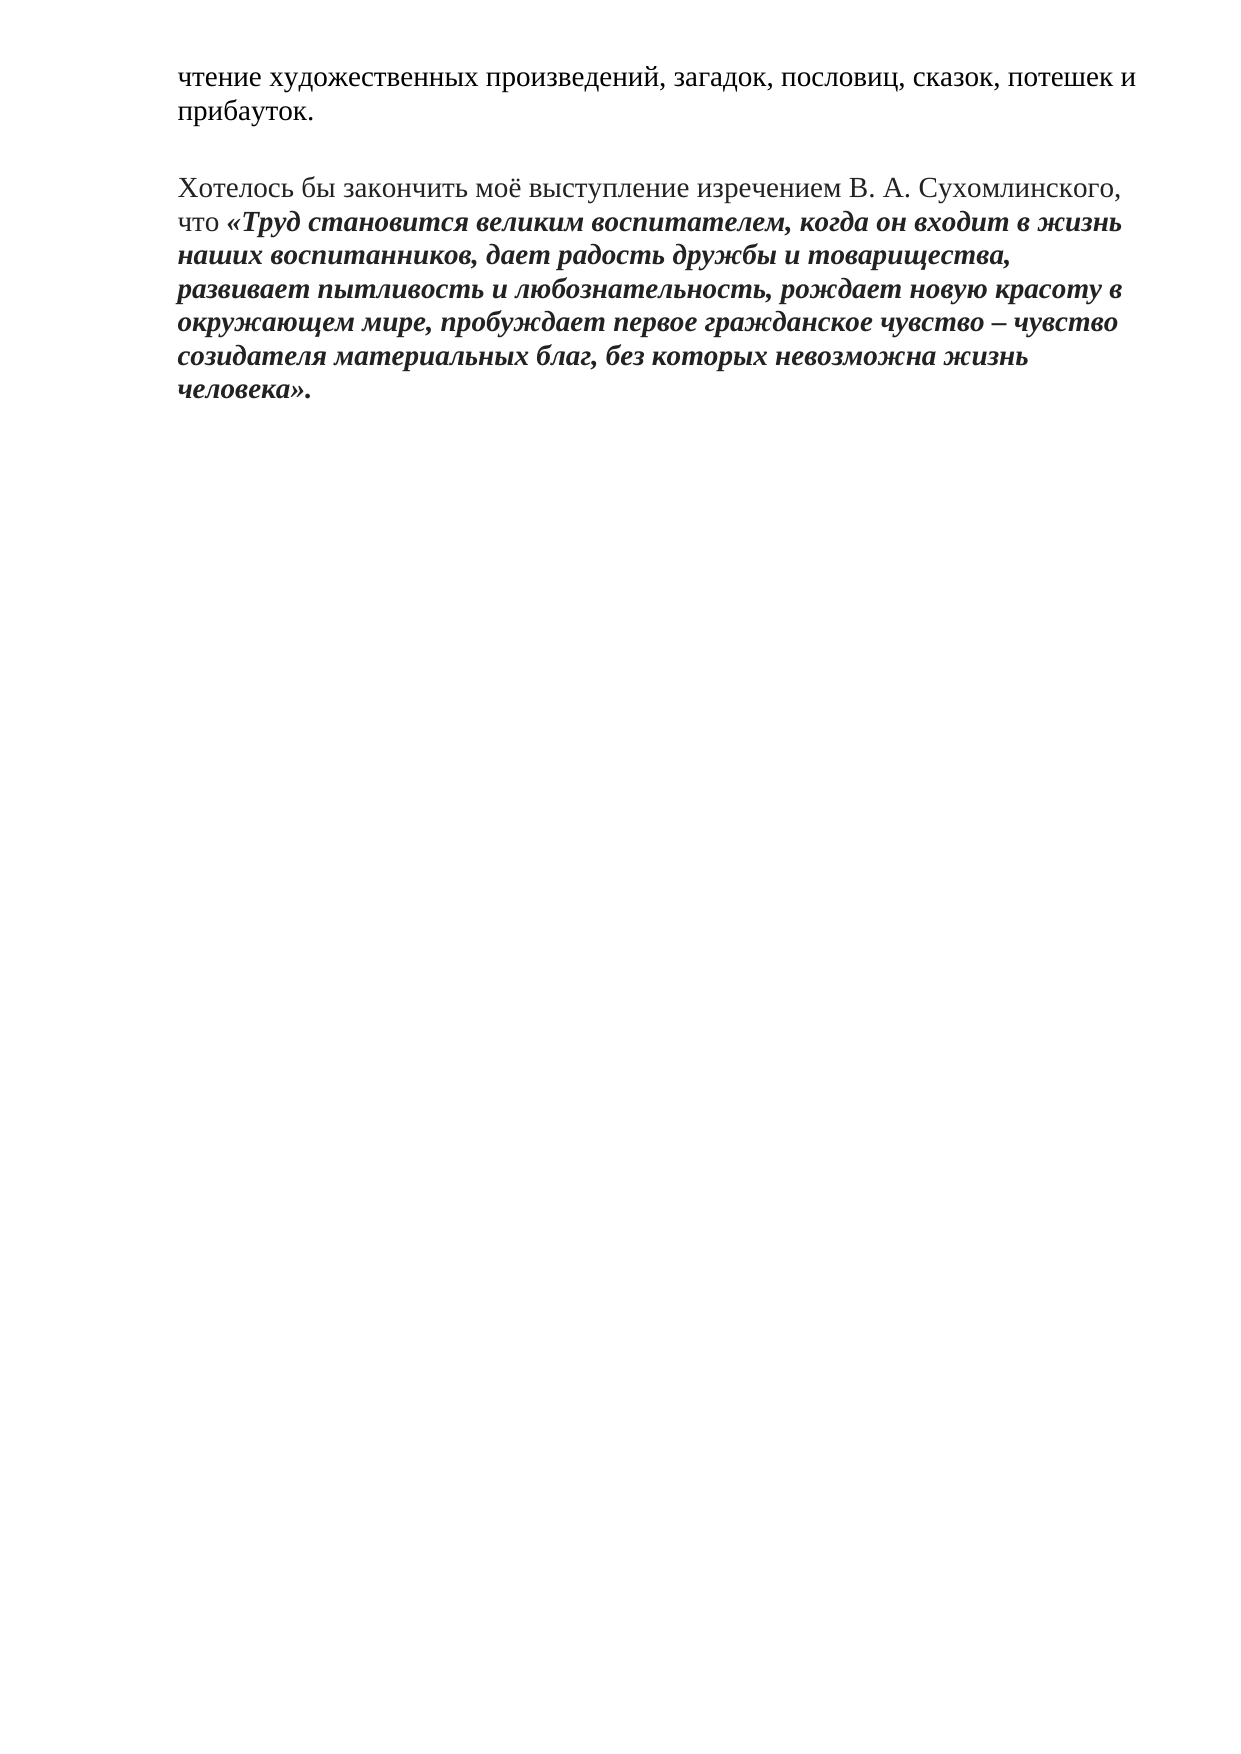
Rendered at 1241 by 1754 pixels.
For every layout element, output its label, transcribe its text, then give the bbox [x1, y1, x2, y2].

text Хотелось бы закончить моё выступление изречением В. А. Сухомлинского, что «Труд становится великим воспитателем, когда он входит в жизнь наших воспитанников, дает радость дружбы и товарищества, развивает пытливость и любознательность, рождает новую красоту в окружающем мире, пробуждает первое гражданское чувство – чувство созидателя материальных благ, без которых невозможна жизнь человека». [177, 170, 1152, 405]
